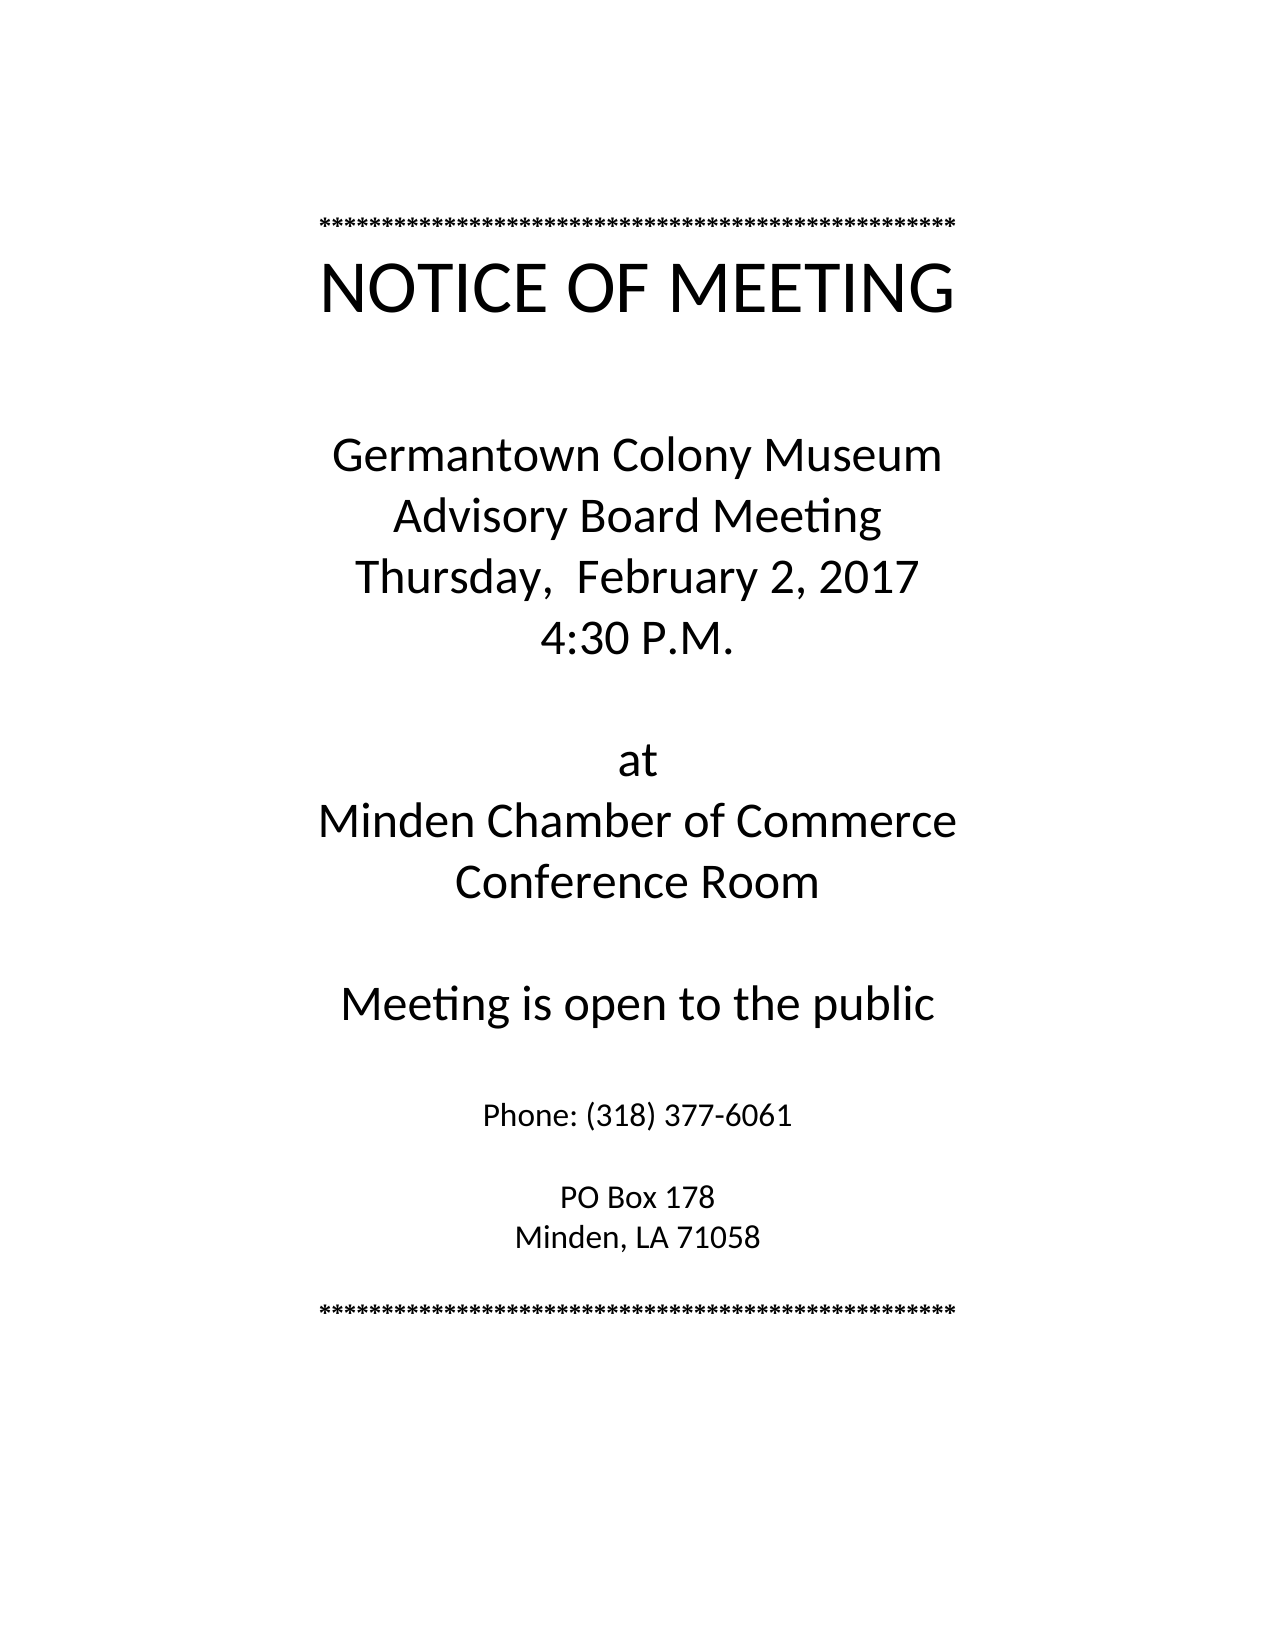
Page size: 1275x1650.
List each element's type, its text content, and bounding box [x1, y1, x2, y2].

text 4:30 P.M. [150, 606, 1125, 667]
text Meeting is open to the public [150, 972, 1125, 1033]
text NOTICE OF MEETING [150, 240, 1125, 331]
text Thursday, February 2, 2017 [150, 545, 1125, 606]
text Advisory Board Meeting [150, 484, 1125, 545]
text *************************************************** [150, 1298, 1125, 1327]
text Phone: (318) 377-6061 [150, 1094, 1125, 1135]
text Minden, LA 71058 [150, 1217, 1125, 1257]
text Germantown Colony Museum [150, 423, 1125, 484]
text PO Box 178 [150, 1176, 1125, 1217]
text at [150, 728, 1125, 789]
text *************************************************** [150, 211, 1125, 240]
text Minden Chamber of Commerce [150, 789, 1125, 850]
text Conference Room [150, 850, 1125, 911]
